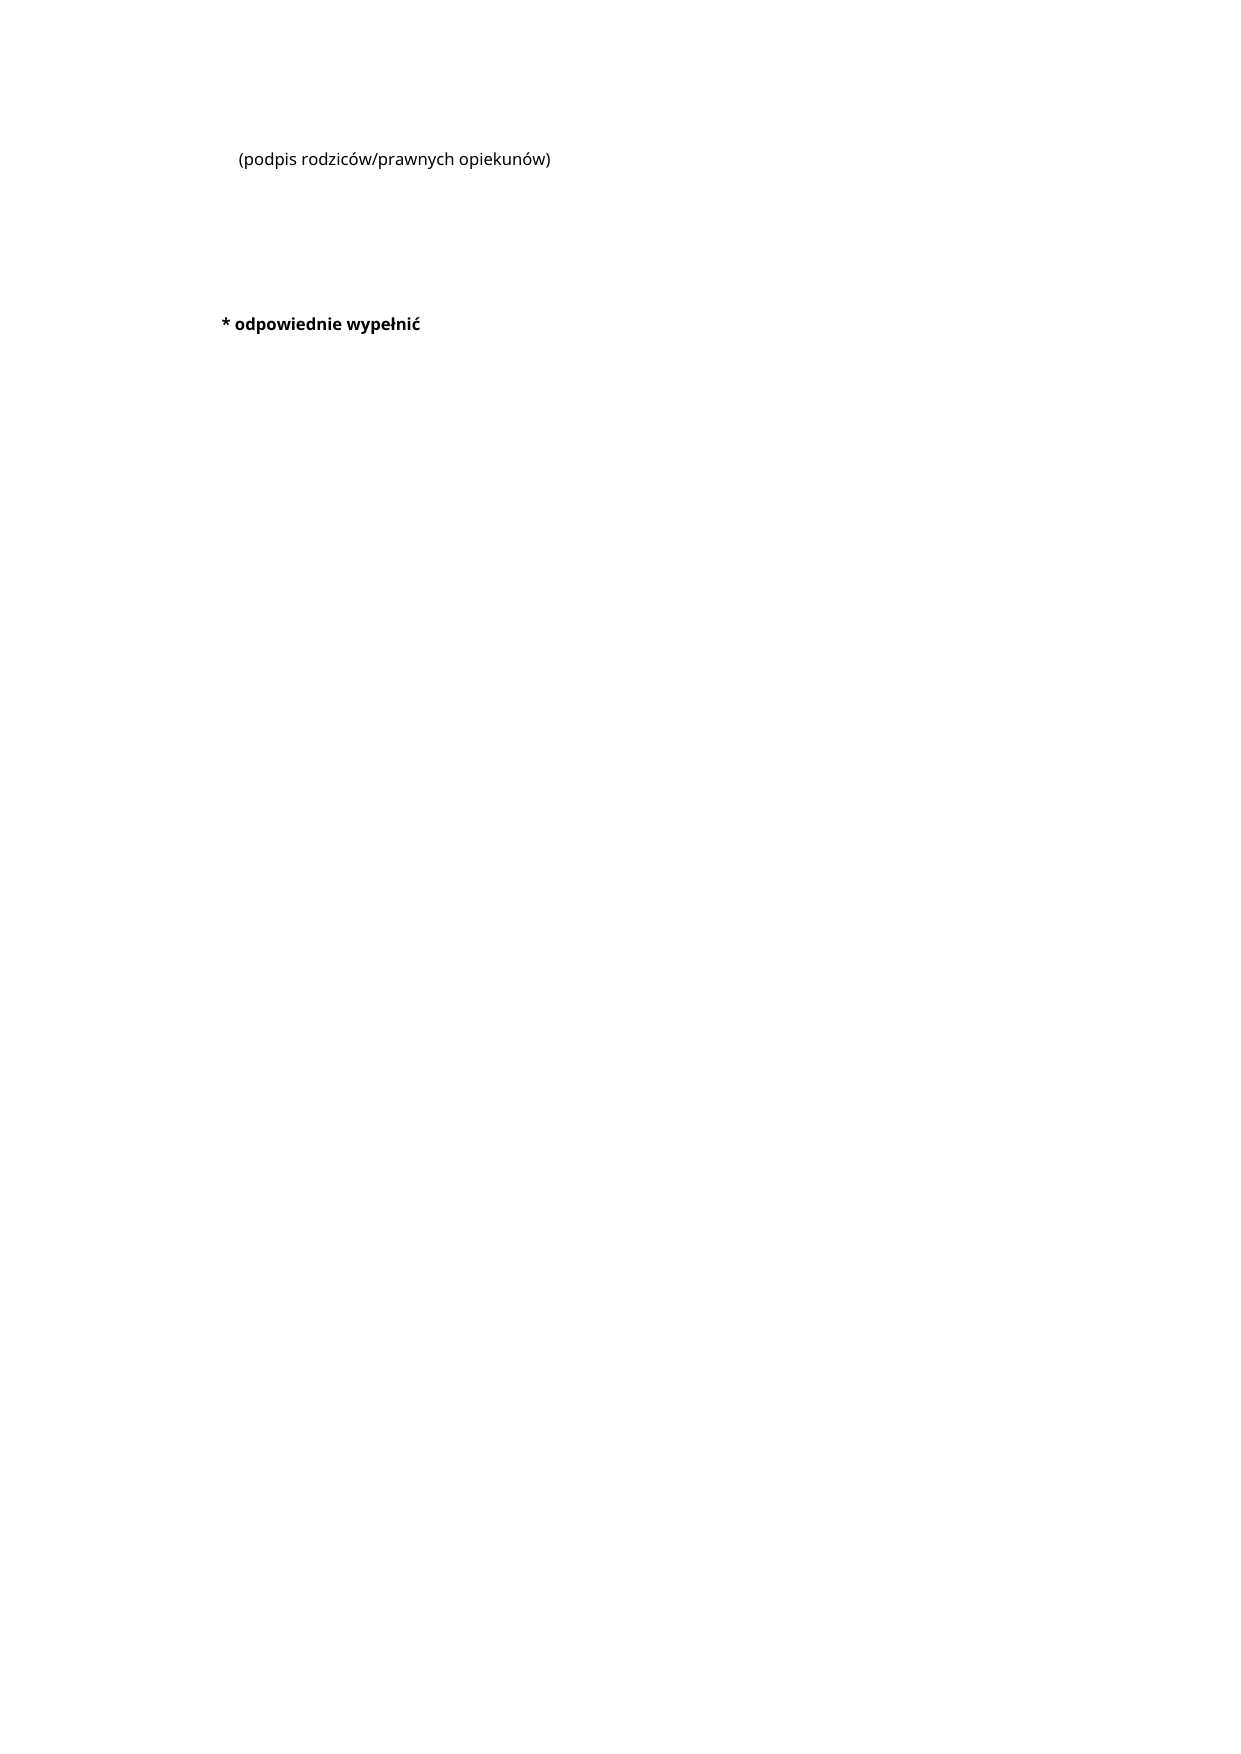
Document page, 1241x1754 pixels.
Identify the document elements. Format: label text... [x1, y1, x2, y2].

text (podpis rodziców/prawnych opiekunów) [148, 148, 1093, 170]
text * odpowiednie wypełnić [148, 312, 1093, 335]
